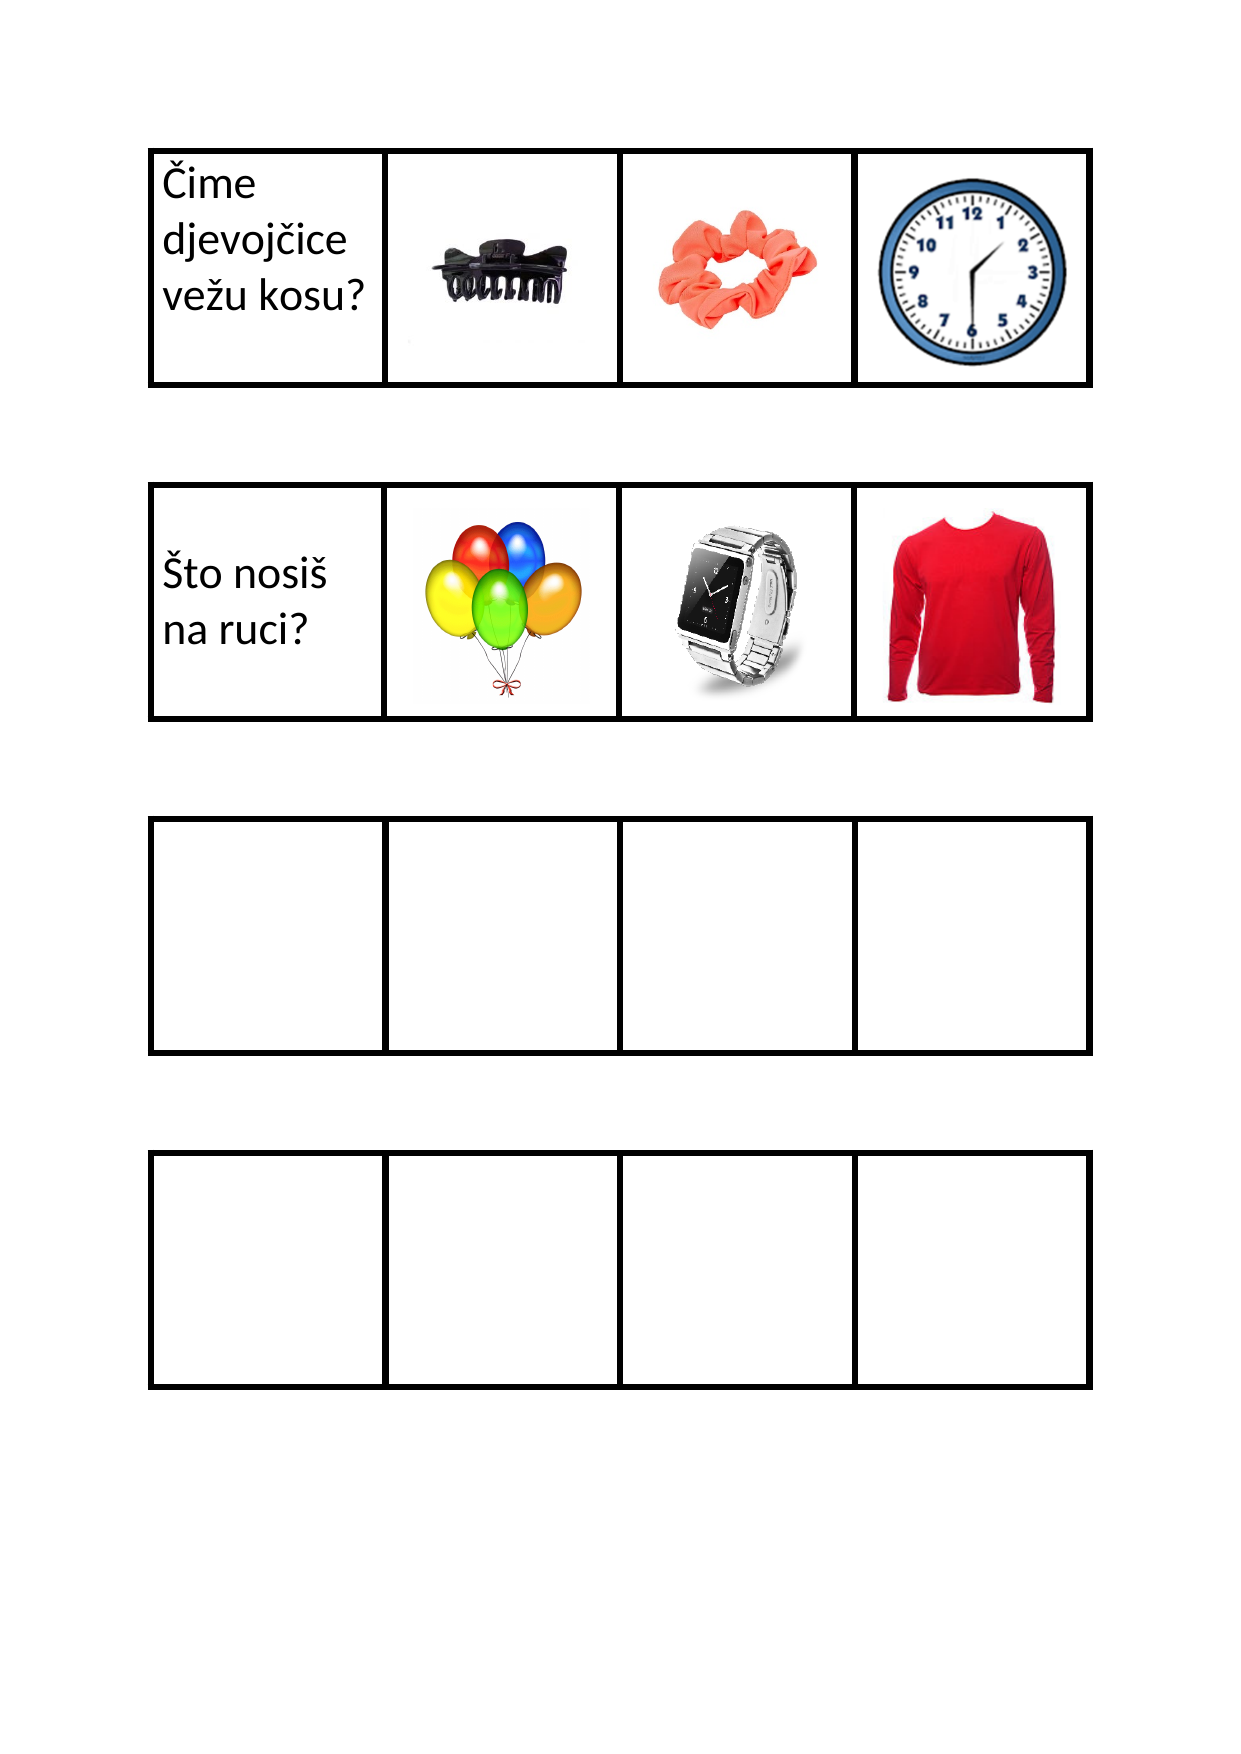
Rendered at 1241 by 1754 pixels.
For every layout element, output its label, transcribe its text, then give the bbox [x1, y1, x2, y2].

picture [873, 174, 1071, 370]
picture [407, 174, 597, 375]
table_header [389, 1156, 617, 1383]
picture [413, 508, 590, 704]
picture [656, 508, 818, 701]
table_header [387, 488, 616, 716]
table_header [858, 822, 1086, 1049]
table_header [857, 488, 1086, 716]
table_header [623, 822, 852, 1049]
table_header [623, 1156, 852, 1383]
table_header [154, 1156, 382, 1383]
table_header [389, 822, 617, 1049]
table_header [154, 822, 382, 1049]
table_header [623, 154, 851, 382]
table_header Što nosiš na ruci? [154, 488, 381, 716]
table_header Čime djevojčice vežu kosu? [154, 154, 382, 382]
table_header [622, 488, 851, 716]
table_header [858, 154, 1086, 382]
picture [882, 508, 1061, 705]
picture [642, 174, 832, 362]
table_header [388, 154, 617, 382]
table_header [858, 1156, 1086, 1383]
